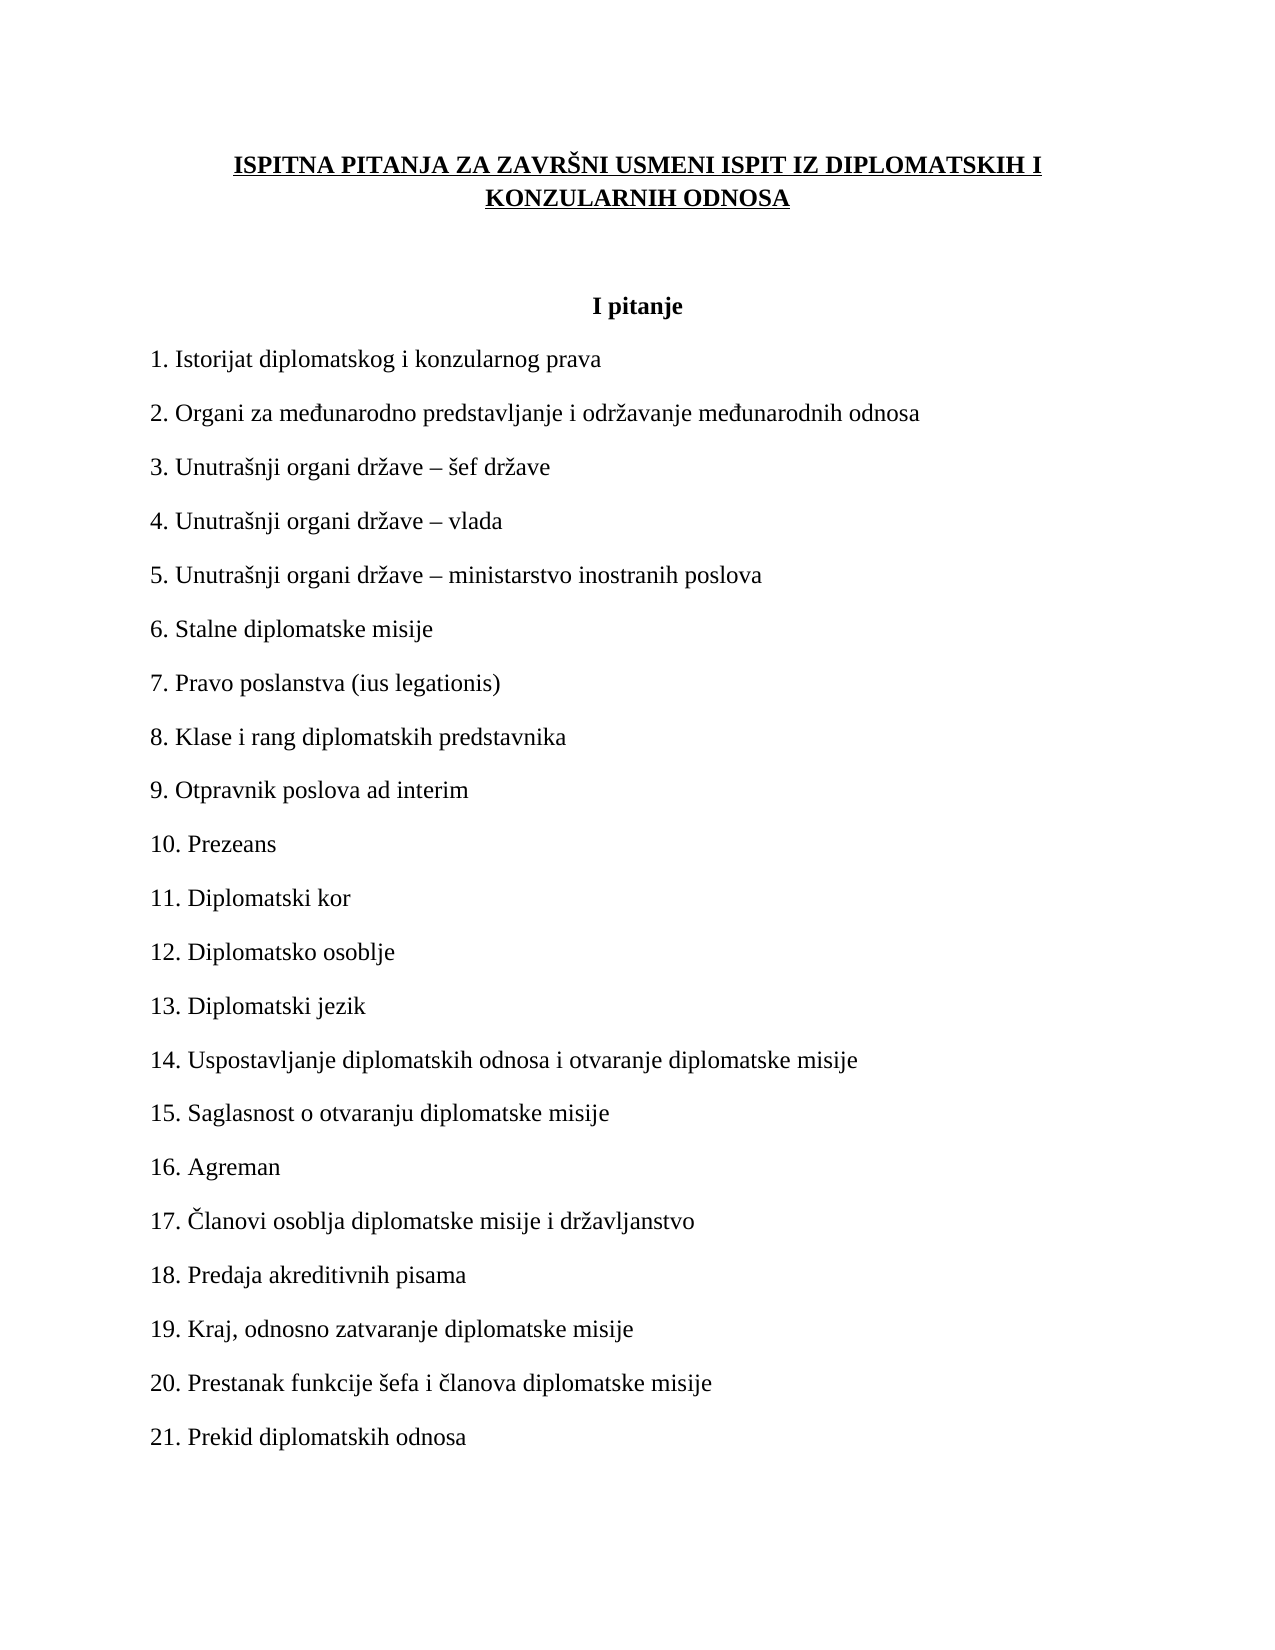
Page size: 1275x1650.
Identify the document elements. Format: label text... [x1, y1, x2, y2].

text 14. Uspostavljanje diplomatskih odnosa i otvaranje diplomatske misije [150, 1045, 1125, 1073]
text 15. Saglasnost o otvaranju diplomatske misije [150, 1098, 1125, 1127]
text 13. Diplomatski jezik [150, 991, 1125, 1019]
text ISPITNA PITANJA ZA ZAVRŠNI USMENI ISPIT IZ DIPLOMATSKIH I KONZULARNIH ODNOSA [150, 150, 1125, 212]
text 2. Organi za međunarodno predstavljanje i održavanje međunarodnih odnosa [150, 398, 1125, 427]
text 4. Unutrašnji organi države – vlada [150, 506, 1125, 535]
text 10. Prezeans [150, 829, 1125, 858]
text 12. Diplomatsko osoblje [150, 937, 1125, 966]
text 7. Pravo poslanstva (ius legationis) [150, 668, 1125, 696]
text 6. Stalne diplomatske misije [150, 614, 1125, 643]
text 3. Unutrašnji organi države – šef države [150, 452, 1125, 481]
text 11. Diplomatski kor [150, 883, 1125, 912]
text 5. Unutrašnji organi države – ministarstvo inostranih poslova [150, 560, 1125, 589]
text 9. Otpravnik poslova ad interim [150, 775, 1125, 804]
text 1. Istorijat diplomatskog i konzularnog prava [150, 344, 1125, 373]
text I pitanje [150, 291, 1125, 319]
text 8. Klase i rang diplomatskih predstavnika [150, 722, 1125, 750]
text 19. Kraj, odnosno zatvaranje diplomatske misije [150, 1314, 1125, 1343]
text 20. Prestanak funkcije šefa i članova diplomatske misije [150, 1368, 1125, 1397]
text 17. Članovi osoblja diplomatske misije i državljanstvo [150, 1206, 1125, 1235]
text 18. Predaja akreditivnih pisama [150, 1260, 1125, 1289]
text 16. Agreman [150, 1152, 1125, 1181]
text 21. Prekid diplomatskih odnosa [150, 1422, 1125, 1450]
